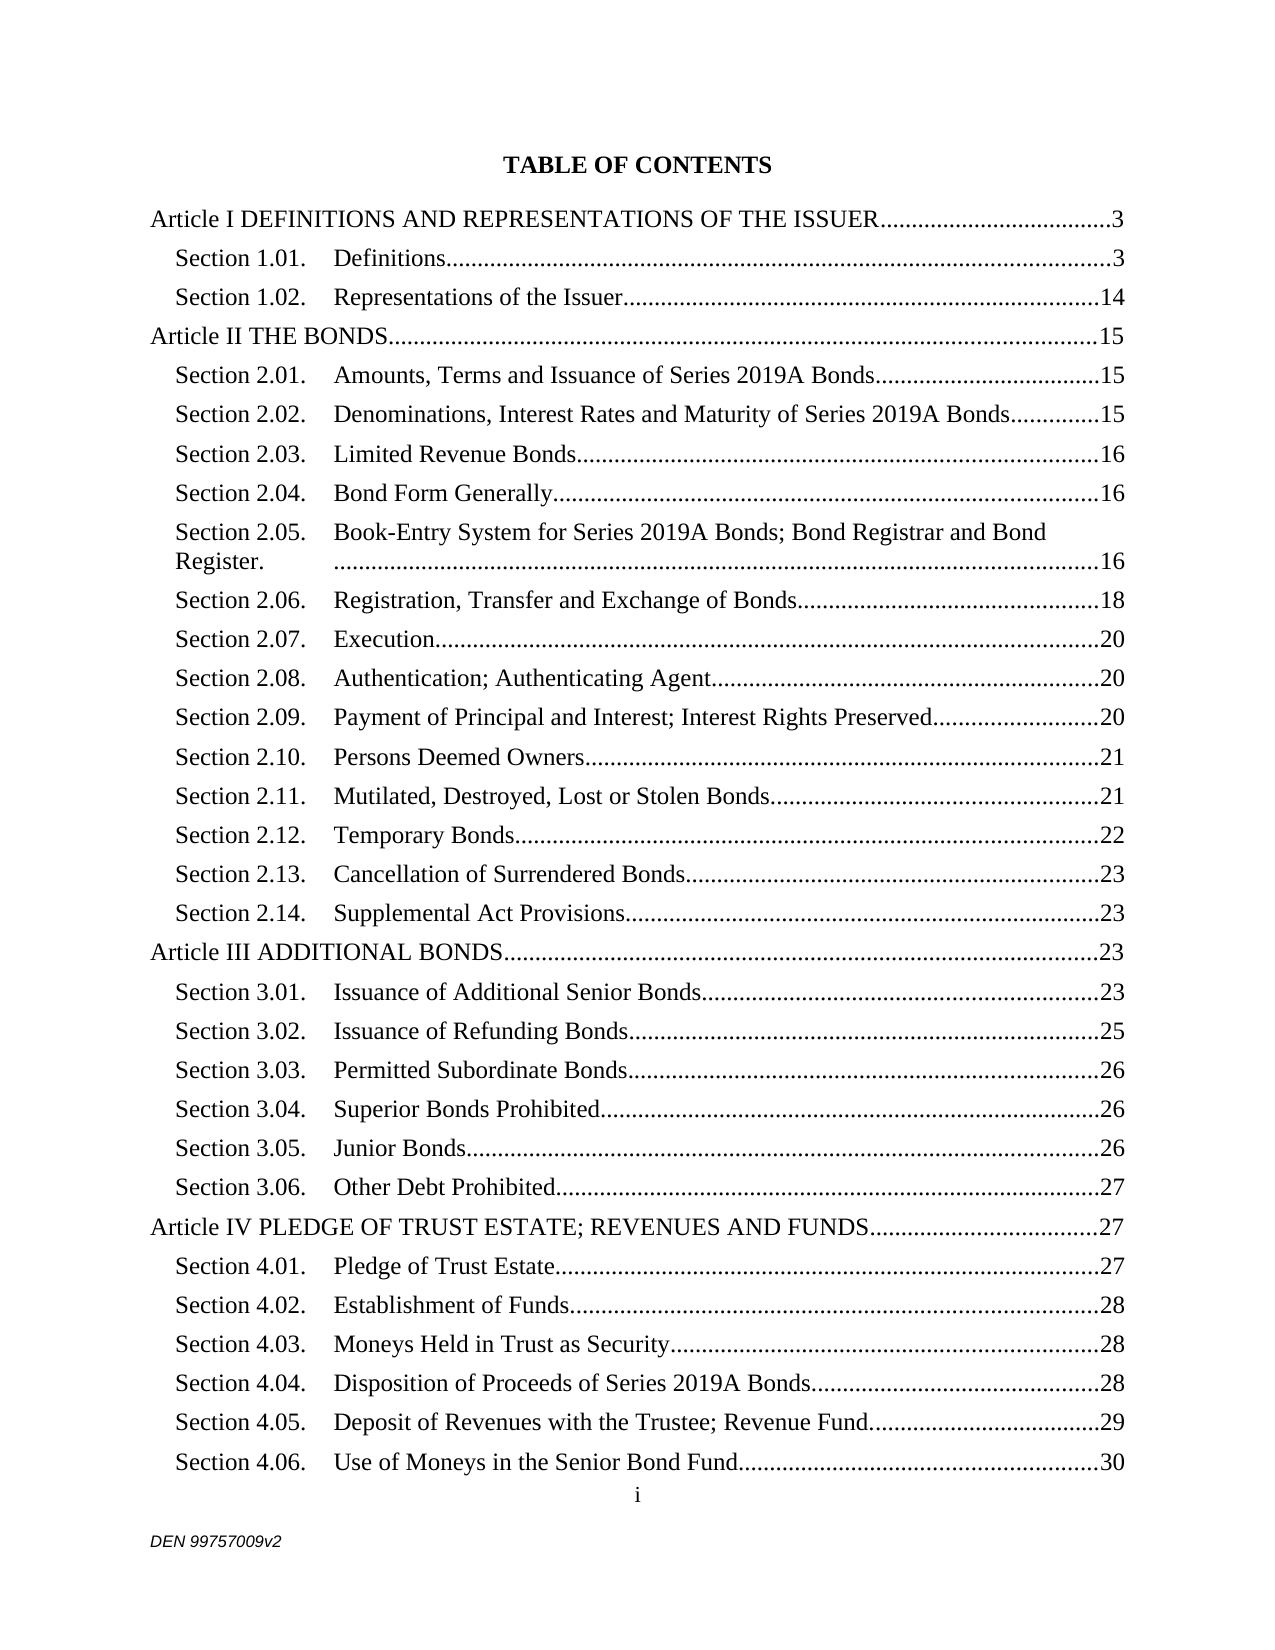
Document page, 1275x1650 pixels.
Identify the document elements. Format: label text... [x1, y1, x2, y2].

text Section 2.04. Bond Form Generally 16 [175, 478, 1050, 507]
text Section 2.12. Temporary Bonds 22 [175, 820, 1050, 849]
text Article IV PLEDGE OF TRUST ESTATE; REVENUES AND FUNDS 27 [150, 1212, 1125, 1240]
text Section 4.06. Use of Moneys in the Senior Bond Fund. 30 [175, 1447, 1050, 1475]
text Section 2.11. Mutilated, Destroyed, Lost or Stolen Bonds. 21 [175, 781, 1050, 809]
text Section 3.01. Issuance of Additional Senior Bonds 23 [175, 977, 1050, 1005]
text Section 2.10. Persons Deemed Owners 21 [175, 742, 1050, 770]
text Section 2.01. Amounts, Terms and Issuance of Series 2019A Bonds 15 [175, 360, 1050, 389]
text Section 2.02. Denominations, Interest Rates and Maturity of Series 2019A Bonds 15 [175, 399, 1050, 428]
text Section 2.07. Execution 20 [175, 624, 1050, 653]
text Article I DEFINITIONS AND REPRESENTATIONS OF THE ISSUER 3 [150, 204, 1125, 232]
text Section 4.05. Deposit of Revenues with the Trustee; Revenue Fund. 29 [175, 1407, 1050, 1436]
text Section 4.03. Moneys Held in Trust as Security 28 [175, 1329, 1050, 1358]
text Section 3.03. Permitted Subordinate Bonds. 26 [175, 1055, 1050, 1084]
text Section 2.06. Registration, Transfer and Exchange of Bonds 18 [175, 585, 1050, 614]
text Section 1.01. Definitions 3 [175, 243, 1050, 272]
text Section 2.09. Payment of Principal and Interest; Interest Rights Preserved 20 [175, 702, 1050, 731]
text Section 1.02. Representations of the Issuer 14 [175, 282, 1050, 311]
text Section 4.02. Establishment of Funds. 28 [175, 1290, 1050, 1319]
text Section 2.05. Book-Entry System for Series 2019A Bonds; Bond Registrar and Bond Register. 16 [175, 517, 1050, 574]
text Section 2.13. Cancellation of Surrendered Bonds 23 [175, 859, 1050, 888]
text Section 2.03. Limited Revenue Bonds 16 [175, 439, 1050, 467]
text Section 3.02. Issuance of Refunding Bonds 25 [175, 1016, 1050, 1044]
text Section 3.06. Other Debt Prohibited 27 [175, 1172, 1050, 1201]
text Section 2.08. Authentication; Authenticating Agent 20 [175, 663, 1050, 692]
text Section 3.05. Junior Bonds 26 [175, 1133, 1050, 1162]
text Article II THE BONDS 15 [150, 321, 1125, 350]
text Section 4.04. Disposition of Proceeds of Series 2019A Bonds. 28 [175, 1368, 1050, 1397]
text Article III ADDITIONAL BONDS 23 [150, 937, 1125, 966]
text TABLE OF CONTENTS [150, 150, 1125, 179]
text Section 4.01. Pledge of Trust Estate 27 [175, 1251, 1050, 1279]
text Section 3.04. Superior Bonds Prohibited 26 [175, 1094, 1050, 1123]
text Section 2.14. Supplemental Act Provisions 23 [175, 898, 1050, 927]
